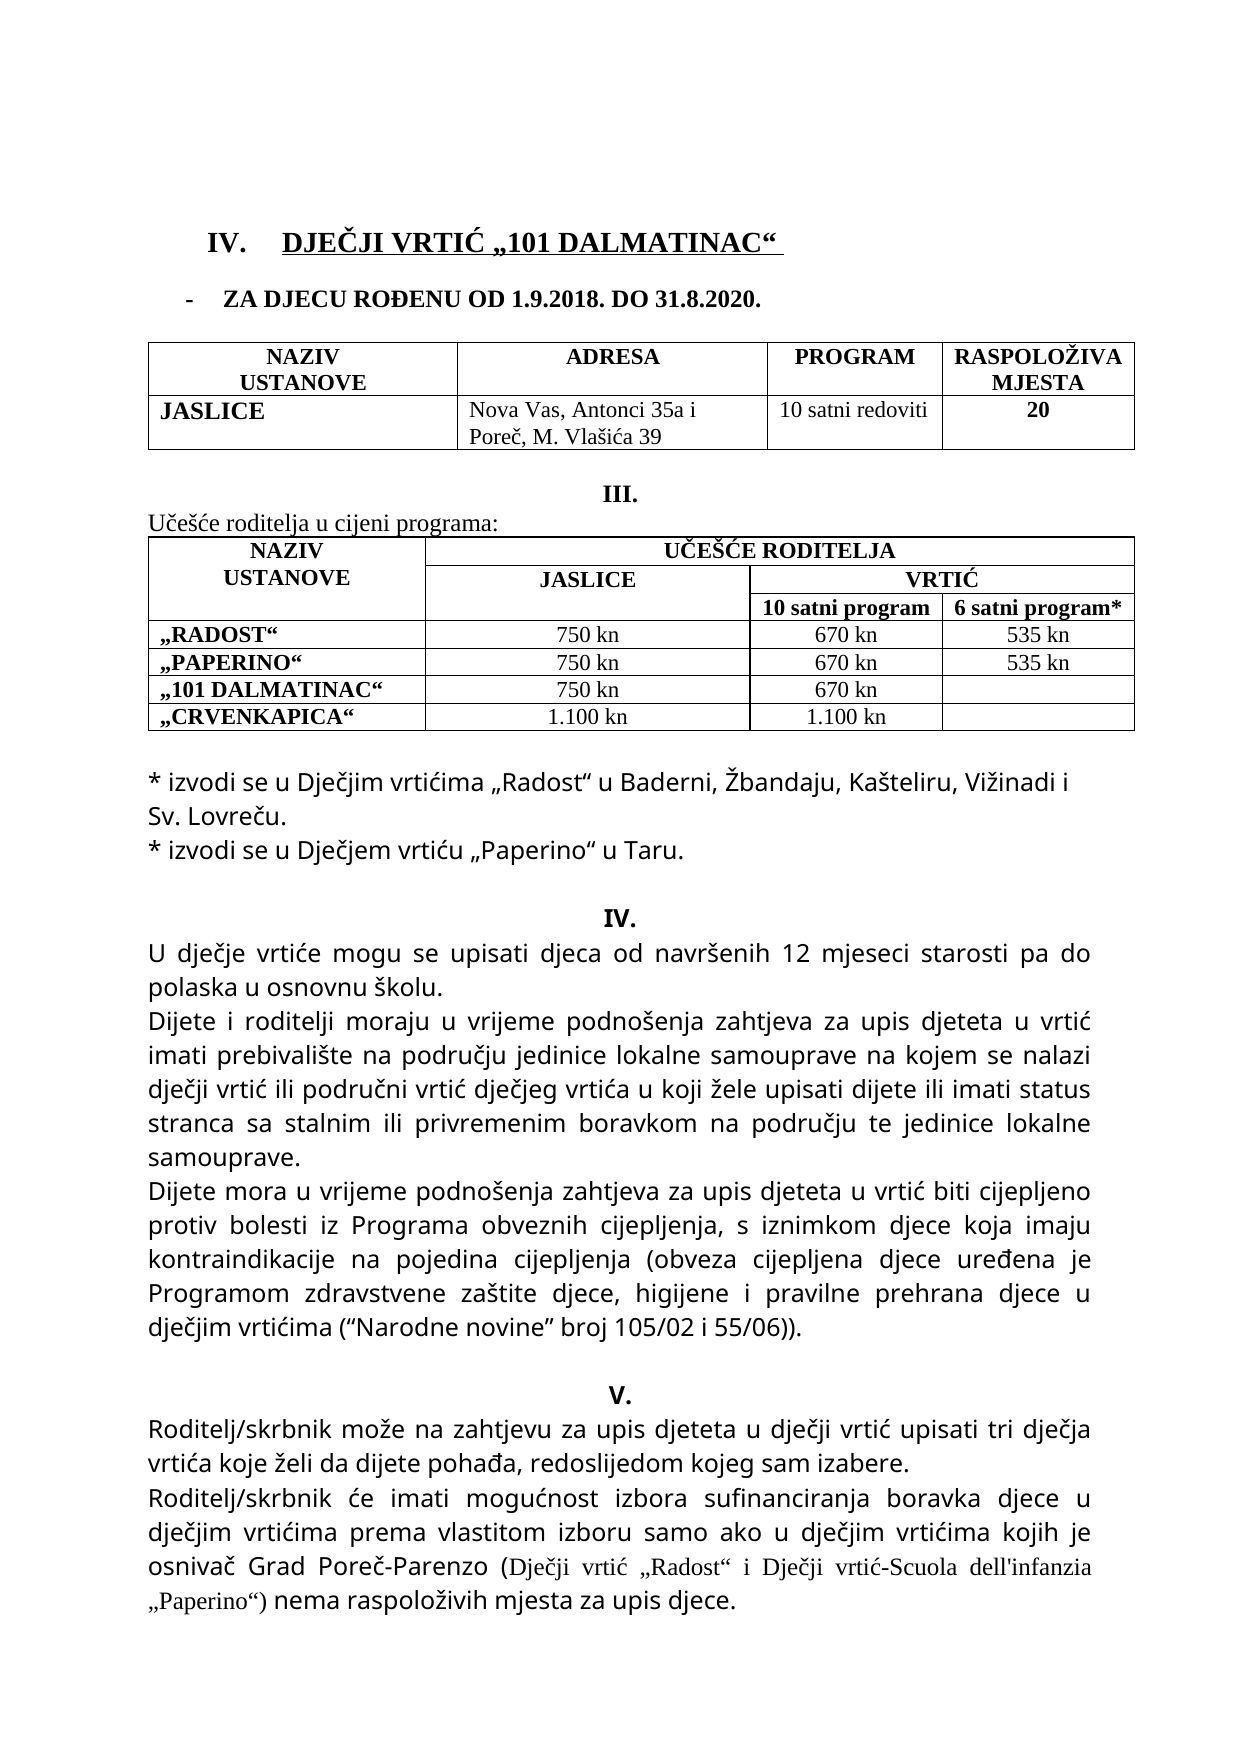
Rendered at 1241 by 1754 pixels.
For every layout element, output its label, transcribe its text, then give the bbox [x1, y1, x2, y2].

text Dijete mora u vrijeme podnošenja zahtjeva za upis djeteta u vrtić biti cijepljeno protiv bolesti iz Programa obveznih cijepljenja, s iznimkom djece koja imaju kontraindikacije na pojedina cijepljenja (obveza cijepljena djece uređena je Programom zdravstvene zaštite djece, higijene i pravilne prehrana djece u dječjim vrtićima (“Narodne novine” broj 105/02 i 55/06)). [148, 1174, 1092, 1344]
table_cell 670 kn [751, 621, 942, 648]
table_header ADRESA [458, 343, 767, 395]
table_header PROGRAM [768, 343, 942, 395]
table_cell „RADOST“ [149, 621, 425, 648]
text * izvodi se u Dječjim vrtićima „Radost“ u Baderni, Žbandaju, Kašteliru, Vižinadi i Sv. Lovreču. [148, 765, 1092, 833]
list DJEČJI VRTIĆ „101 DALMATINAC“ [207, 225, 1092, 258]
text * izvodi se u Dječjem vrtiću „Paperino“ u Taru. [148, 833, 1092, 867]
table_header NAZIV USTANOVE [149, 343, 457, 395]
table_header NAZIV USTANOVE [149, 538, 425, 620]
table_cell 670 kn [751, 676, 942, 702]
text Roditelj/skrbnik će imati mogućnost izbora sufinanciranja boravka djece u dječjim vrtićima prema vlastitom izboru samo ako u dječjim vrtićima kojih je osnivač Grad Poreč-Parenzo (Dječji vrtić „Radost“ i Dječji vrtić-Scuola dell'infanzia „Paperino“) nema raspoloživih mjesta za upis djece. [148, 1480, 1092, 1616]
table_cell 750 kn [426, 649, 749, 675]
text IV. [148, 901, 1092, 935]
text III. [148, 479, 1092, 508]
text Učešće roditelja u cijeni programa: [148, 508, 1092, 536]
table_cell 10 satni program [751, 594, 942, 620]
table_cell [943, 676, 1134, 702]
table_cell 10 satni redoviti [768, 396, 942, 449]
table_cell 1.100 kn [426, 704, 749, 730]
table_cell [943, 704, 1134, 730]
table_cell 670 kn [751, 649, 942, 675]
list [185, 284, 1092, 313]
table_header RASPOLOŽIVA MJESTA [943, 343, 1134, 395]
table_cell 535 kn [943, 621, 1134, 648]
text Dijete i roditelji moraju u vrijeme podnošenja zahtjeva za upis djeteta u vrtić imati prebivalište na području jedinice lokalne samouprave na kojem se nalazi dječji vrtić ili područni vrtić dječjeg vrtića u koji žele upisati dijete ili imati status stranca sa stalnim ili privremenim boravkom na području te jedinice lokalne samouprave. [148, 1003, 1092, 1174]
text V. [148, 1378, 1092, 1412]
table_cell JASLICE [149, 396, 457, 449]
table_cell 535 kn [943, 649, 1134, 675]
table_cell „101 DALMATINAC“ [149, 676, 425, 702]
text Roditelj/skrbnik može na zahtjevu za upis djeteta u dječji vrtić upisati tri dječja vrtića koje želi da dijete pohađa, redoslijedom kojeg sam izabere. [148, 1412, 1092, 1480]
table_cell 20 [943, 396, 1134, 449]
table_cell 1.100 kn [751, 704, 942, 730]
table_cell VRTIĆ [751, 566, 1134, 593]
table_cell 750 kn [426, 621, 749, 648]
text U dječje vrtiće mogu se upisati djeca od navršenih 12 mjeseci starosti pa do polaska u osnovnu školu. [148, 935, 1092, 1003]
table_cell JASLICE [426, 566, 749, 620]
table_cell „PAPERINO“ [149, 649, 425, 675]
table_header UČEŠĆE RODITELJA [426, 538, 1134, 565]
table_cell 750 kn [426, 676, 749, 702]
table_cell Nova Vas, Antonci 35a i Poreč, M. Vlašića 39 [458, 396, 767, 449]
table_cell 6 satni program* [943, 594, 1134, 620]
table_cell „CRVENKAPICA“ [149, 704, 425, 730]
